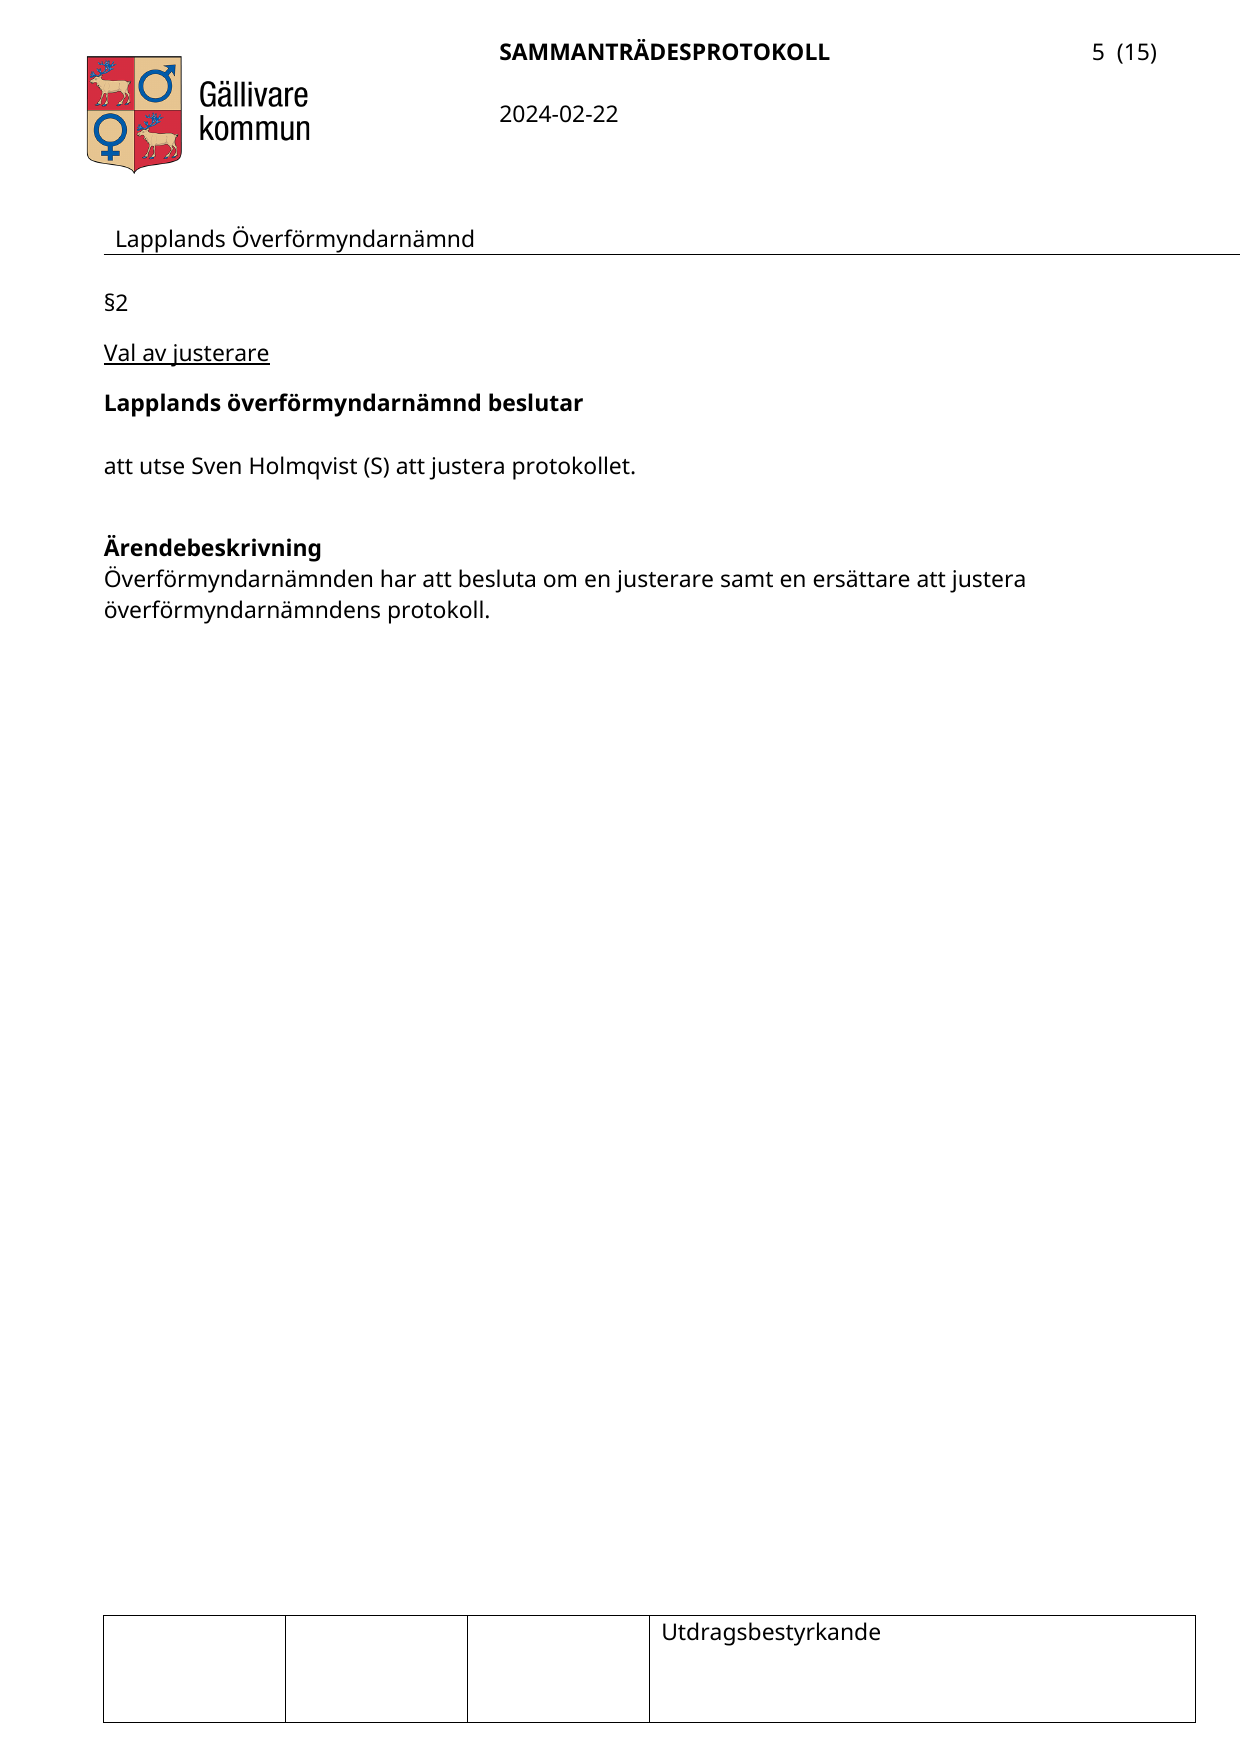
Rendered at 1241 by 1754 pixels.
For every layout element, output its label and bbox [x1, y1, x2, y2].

picture [86, 56, 310, 174]
